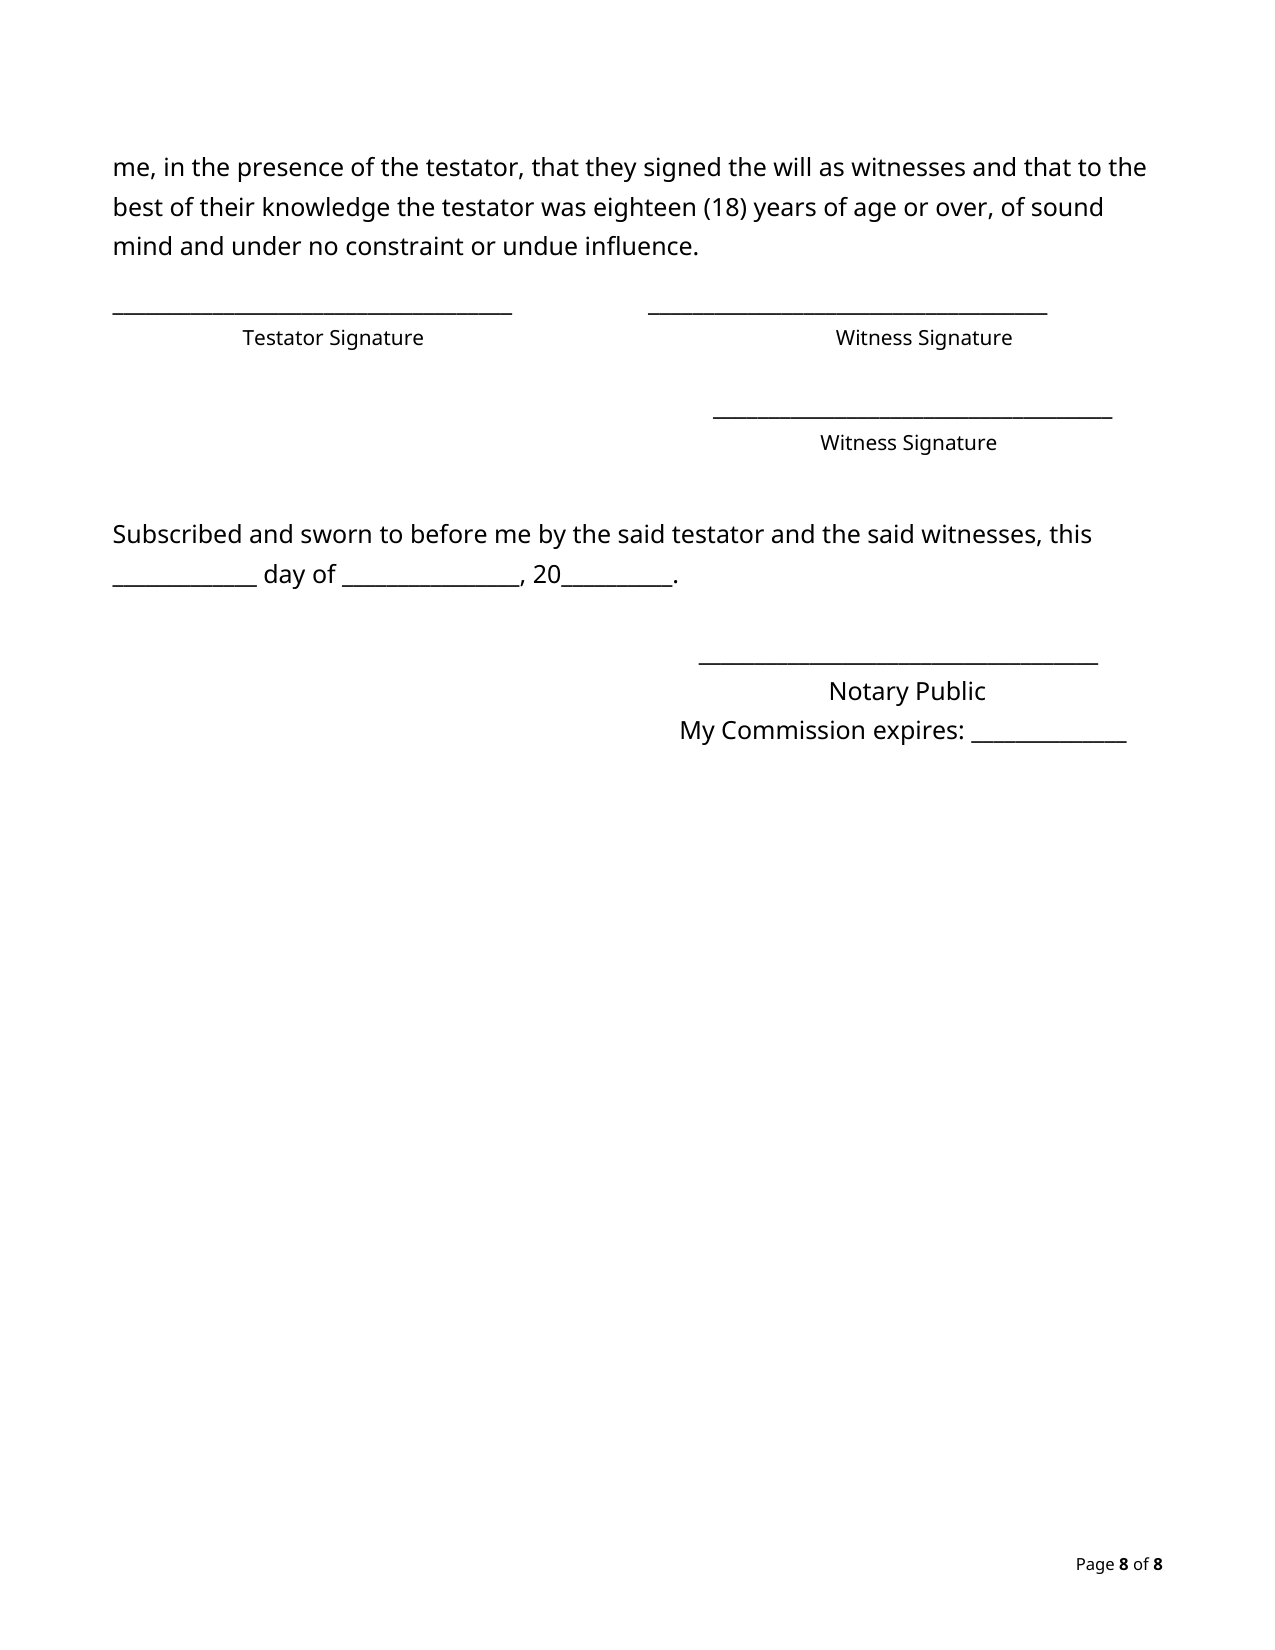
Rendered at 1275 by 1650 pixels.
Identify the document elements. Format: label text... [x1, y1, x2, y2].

text _____________ day of ________________, 20__________. [112, 556, 1162, 590]
text My Commission expires: ______________ [112, 713, 1162, 747]
text ____________________________________ Notary Public [112, 634, 1162, 708]
text ____________________________________ [112, 388, 1162, 423]
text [112, 150, 1162, 262]
text Subscribed and sworn to before me by the said testator and the said witnesses, this [112, 517, 1162, 551]
text ____________________________________ ____________________________________ [112, 284, 1162, 318]
text Witness Signature [112, 428, 1162, 456]
text Testator Signature Witness Signature [112, 323, 1162, 352]
